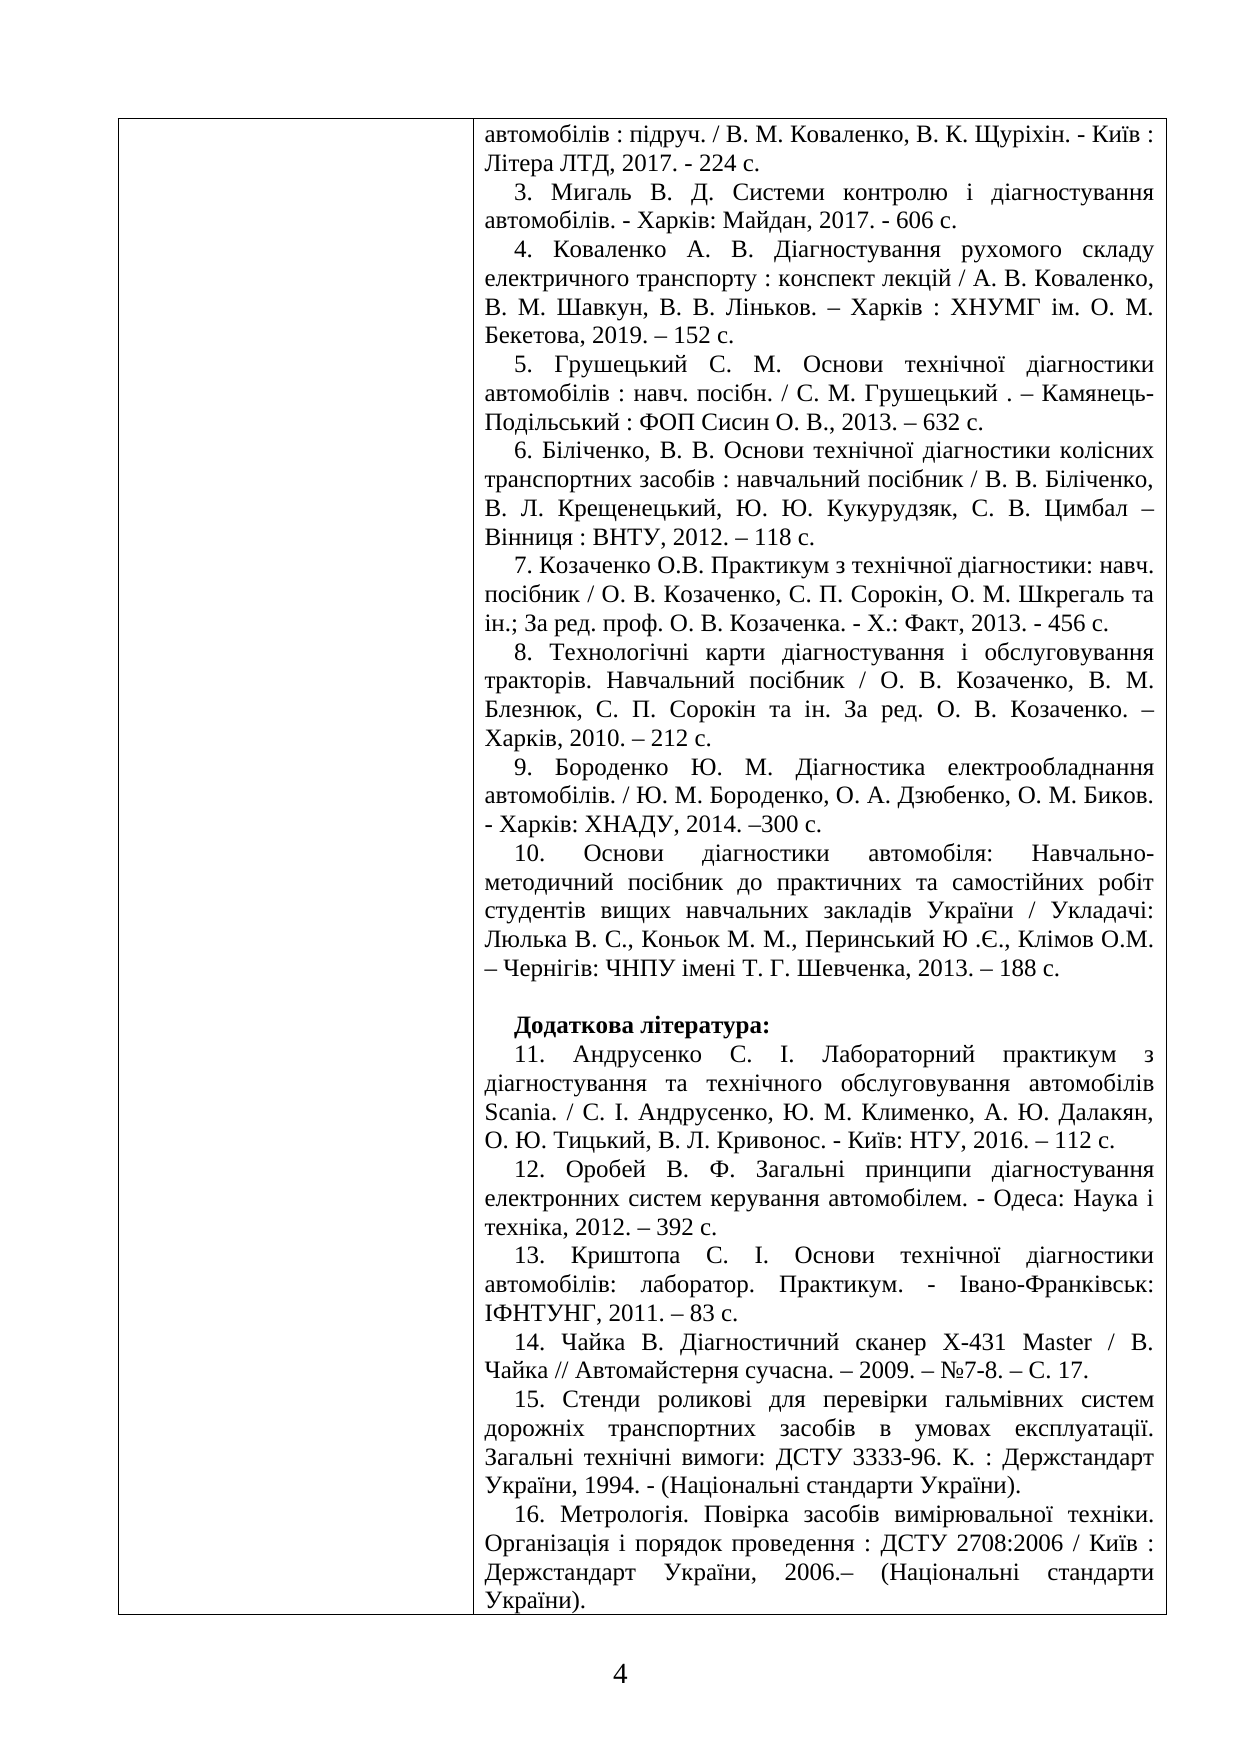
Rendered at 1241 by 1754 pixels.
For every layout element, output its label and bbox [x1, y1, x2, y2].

table_cell [119, 119, 473, 1614]
table_cell [474, 119, 1166, 1614]
